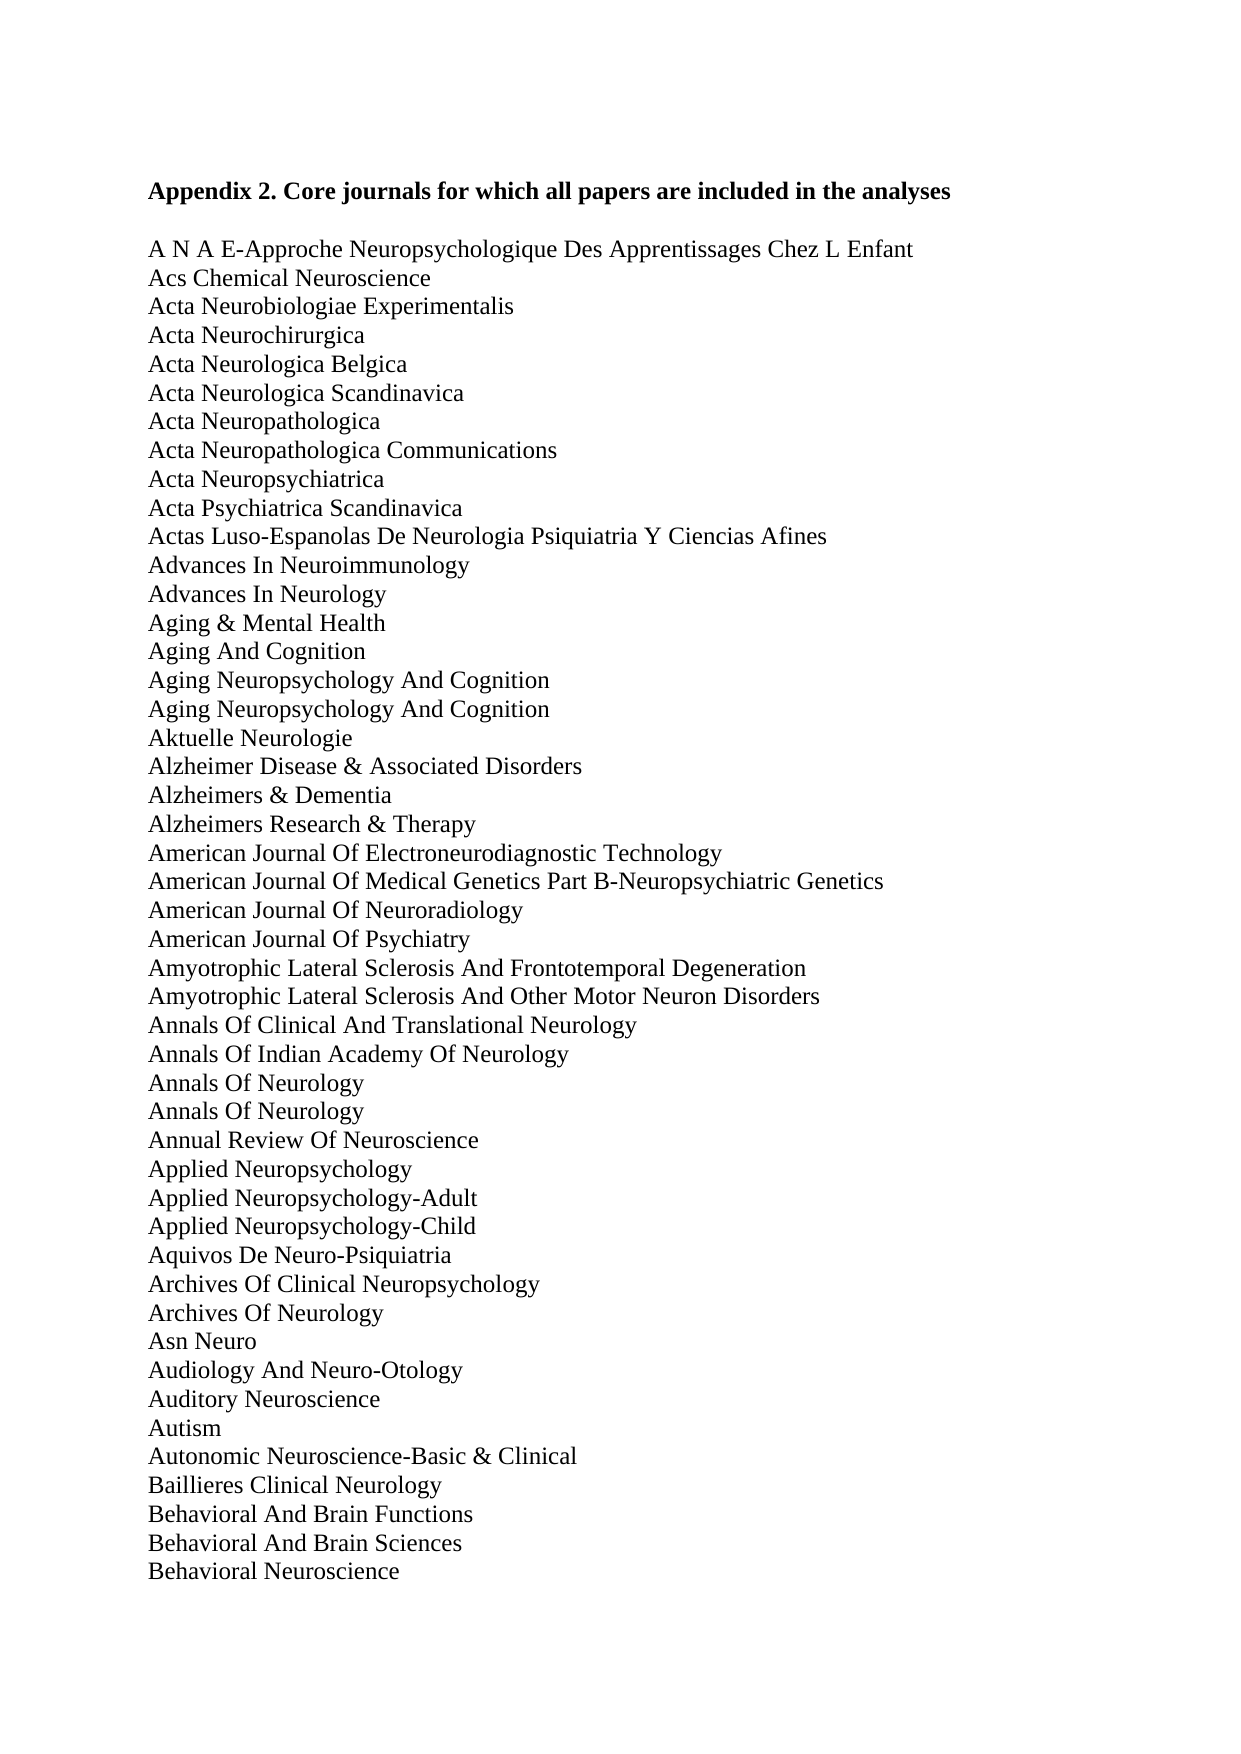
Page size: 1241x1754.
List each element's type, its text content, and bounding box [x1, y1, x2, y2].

text Annals Of Indian Academy Of Neurology [148, 1039, 1092, 1068]
text Acta Neurochirurgica [148, 320, 1092, 349]
text Aktuelle Neurologie [148, 723, 1092, 751]
text Archives Of Neurology [148, 1298, 1092, 1326]
text Aging & Mental Health [148, 608, 1092, 636]
text American Journal Of Electroneurodiagnostic Technology [148, 838, 1092, 866]
text Autism [148, 1413, 1092, 1441]
text Aquivos De Neuro-Psiquiatria [148, 1240, 1092, 1269]
text Aging And Cognition [148, 636, 1092, 665]
text Aging Neuropsychology And Cognition [148, 665, 1092, 694]
text A N A E-Approche Neuropsychologique Des Apprentissages Chez L Enfant [148, 234, 1092, 263]
text American Journal Of Psychiatry [148, 924, 1092, 953]
text Amyotrophic Lateral Sclerosis And Other Motor Neuron Disorders [148, 981, 1092, 1010]
text Behavioral Neuroscience [148, 1556, 1092, 1585]
text Acta Neurobiologiae Experimentalis [148, 291, 1092, 320]
text Advances In Neurology [148, 579, 1092, 608]
text Baillieres Clinical Neurology [148, 1470, 1092, 1499]
text Acta Neuropathologica Communications [148, 435, 1092, 464]
text Autonomic Neuroscience-Basic & Clinical [148, 1441, 1092, 1470]
text Applied Neuropsychology-Child [148, 1211, 1092, 1240]
text Behavioral And Brain Functions [148, 1499, 1092, 1528]
text Acta Neuropsychiatrica [148, 464, 1092, 493]
text Advances In Neuroimmunology [148, 550, 1092, 579]
text Applied Neuropsychology [148, 1154, 1092, 1183]
text Annals Of Neurology [148, 1096, 1092, 1125]
text Amyotrophic Lateral Sclerosis And Frontotemporal Degeneration [148, 953, 1092, 981]
text Annals Of Neurology [148, 1068, 1092, 1096]
text Acs Chemical Neuroscience [148, 263, 1092, 291]
text Acta Neurologica Belgica [148, 349, 1092, 378]
text Audiology And Neuro-Otology [148, 1355, 1092, 1384]
text American Journal Of Medical Genetics Part B-Neuropsychiatric Genetics [148, 866, 1092, 895]
text Annual Review Of Neuroscience [148, 1125, 1092, 1154]
text Actas Luso-Espanolas De Neurologia Psiquiatria Y Ciencias Afines [148, 521, 1092, 550]
text Applied Neuropsychology-Adult [148, 1183, 1092, 1211]
text Aging Neuropsychology And Cognition [148, 694, 1092, 723]
text Alzheimers Research & Therapy [148, 809, 1092, 838]
text Acta Neuropathologica [148, 406, 1092, 435]
text American Journal Of Neuroradiology [148, 895, 1092, 924]
text Acta Neurologica Scandinavica [148, 378, 1092, 406]
text Acta Psychiatrica Scandinavica [148, 493, 1092, 521]
text Appendix 2. Core journals for which all papers are included in the analyses [148, 176, 1092, 205]
text Alzheimers & Dementia [148, 780, 1092, 809]
text Archives Of Clinical Neuropsychology [148, 1269, 1092, 1298]
text Asn Neuro [148, 1326, 1092, 1355]
text Alzheimer Disease & Associated Disorders [148, 751, 1092, 780]
text Behavioral And Brain Sciences [148, 1528, 1092, 1556]
text Auditory Neuroscience [148, 1384, 1092, 1413]
text Annals Of Clinical And Translational Neurology [148, 1010, 1092, 1039]
